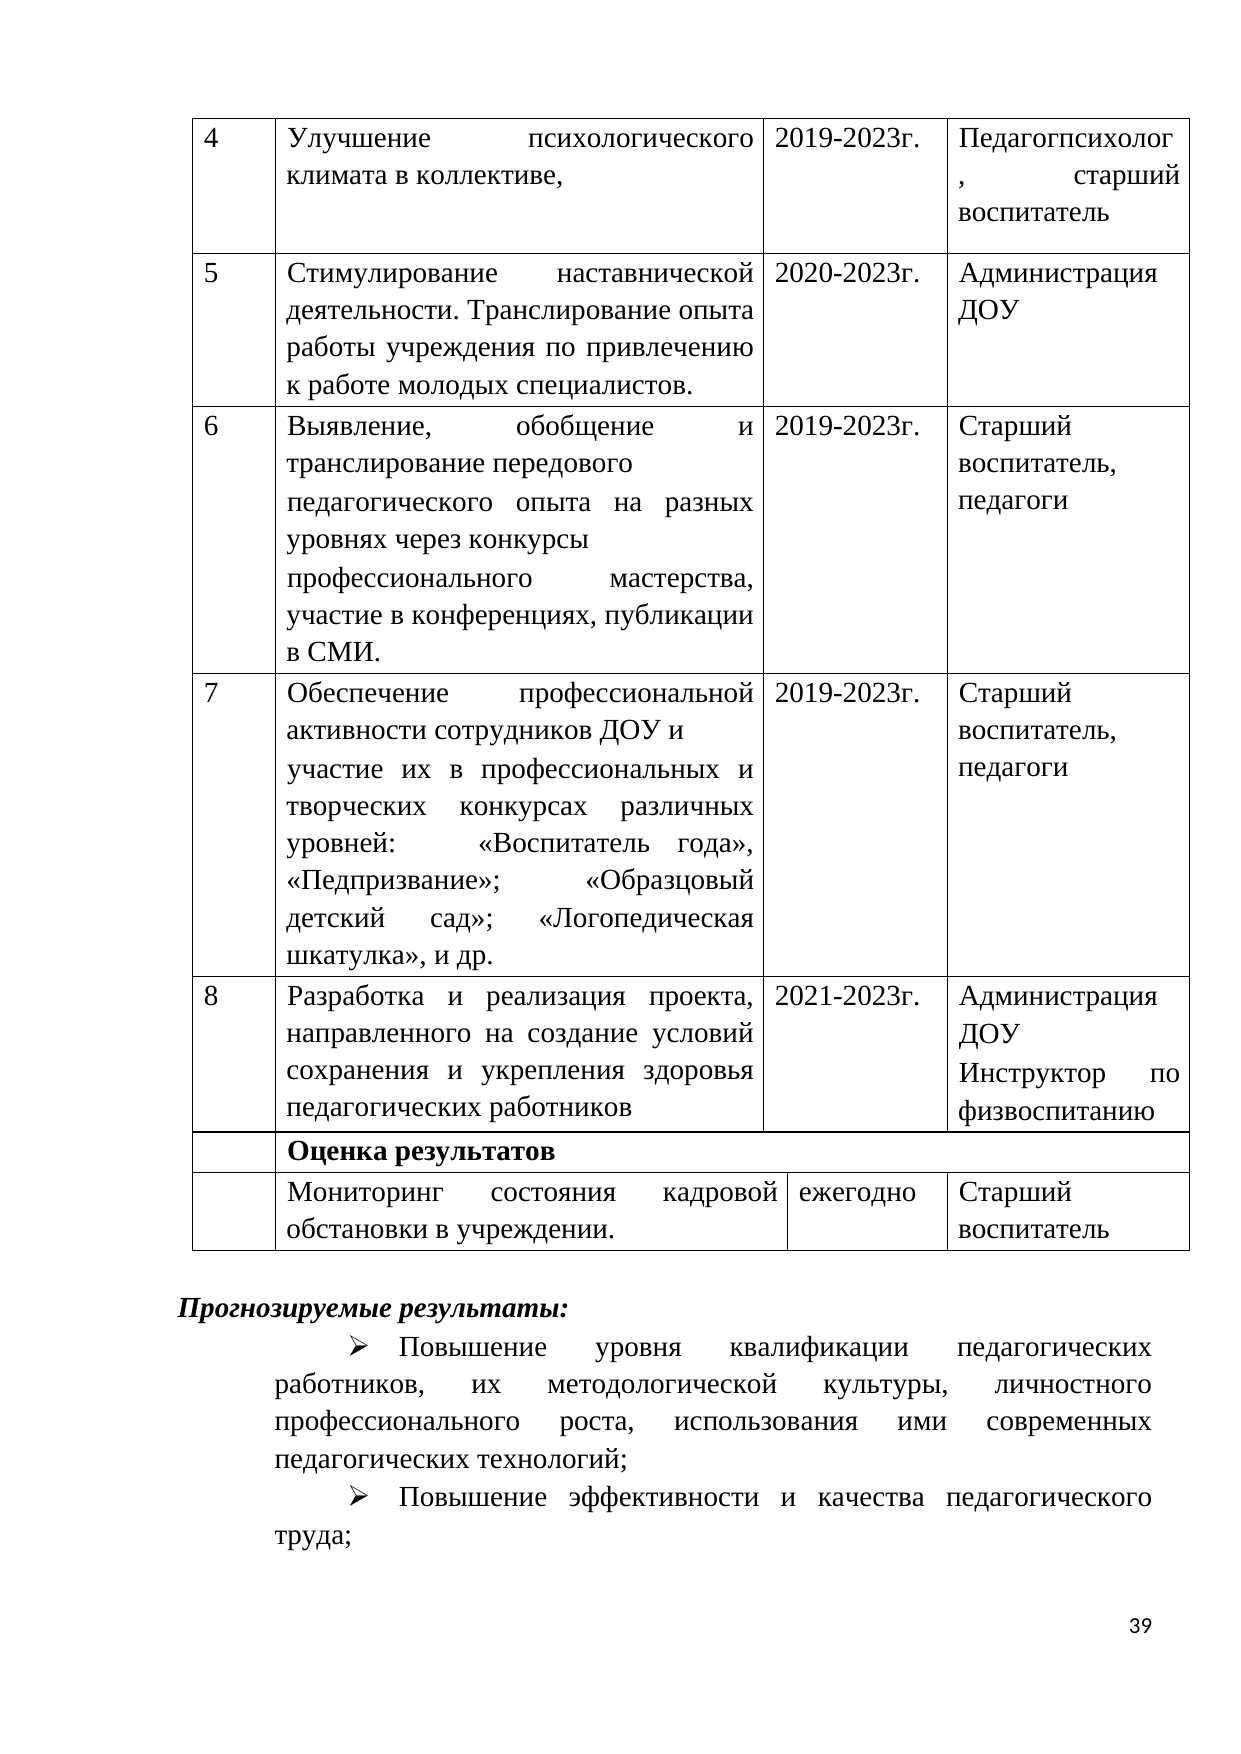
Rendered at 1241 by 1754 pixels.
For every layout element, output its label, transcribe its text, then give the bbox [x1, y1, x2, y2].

table_cell [193, 1133, 275, 1172]
table_cell 5 [193, 254, 275, 406]
table_cell Обеспечение профессиональной активности сотрудников ДОУ и участие их в профессиональных и творческих конкурсах различных уровней: «Воспитатель года», «Педпризвание»; «Образцовый детский сад»; «Логопедическая шкатулка», и др. [276, 674, 763, 976]
table_cell Старший воспитатель, педагоги [948, 407, 1189, 673]
table_cell ежегодно [788, 1173, 947, 1250]
table_cell 4 [193, 119, 275, 253]
table_cell 2020-2023г. [764, 254, 947, 406]
table_cell Мониторинг состояния кадровой обстановки в учреждении. [276, 1173, 787, 1250]
table_cell Разработка и реализация проекта, направленного на создание условий сохранения и укрепления здоровья педагогических работников [276, 977, 763, 1131]
table_cell [193, 1173, 275, 1250]
table_cell Стимулирование наставнической деятельности. Транслирование опыта работы учреждения по привлечению к работе молодых специалистов. [276, 254, 763, 406]
table_cell Улучшение психологического климата в коллективе, [276, 119, 763, 253]
table_cell Старший воспитатель, педагоги [948, 674, 1189, 976]
table_cell 2019-2023г. [764, 407, 947, 673]
table_cell Выявление, обобщение и транслирование передового педагогического опыта на разных уровнях через конкурсы профессионального мастерства, участие в конференциях, публикации в СМИ. [276, 407, 763, 673]
table_cell 2019-2023г. [764, 119, 947, 253]
table_cell Оценка результатов [276, 1133, 1189, 1172]
table_cell 6 [193, 407, 275, 673]
text Прогнозируемые результаты: [176, 1290, 1153, 1324]
table_cell Педагогпсихолог, старший воспитатель [948, 119, 1189, 253]
table_cell Администрация ДОУ Инструктор по физвоспитанию [948, 977, 1189, 1131]
table_cell Администрация ДОУ [948, 254, 1189, 406]
table_cell 7 [193, 674, 275, 976]
list Повышение эффективности и качества педагогического труда; [274, 1479, 1153, 1550]
table_cell 8 [193, 977, 275, 1131]
list Повышение уровня квалификации педагогических работников, их методологической культуры, личностного профессионального роста, использования ими современных педагогических технологий; [274, 1329, 1153, 1474]
table_cell 2021-2023г. [764, 977, 947, 1131]
table_cell Старший воспитатель [948, 1173, 1189, 1250]
table_cell 2019-2023г. [764, 674, 947, 976]
